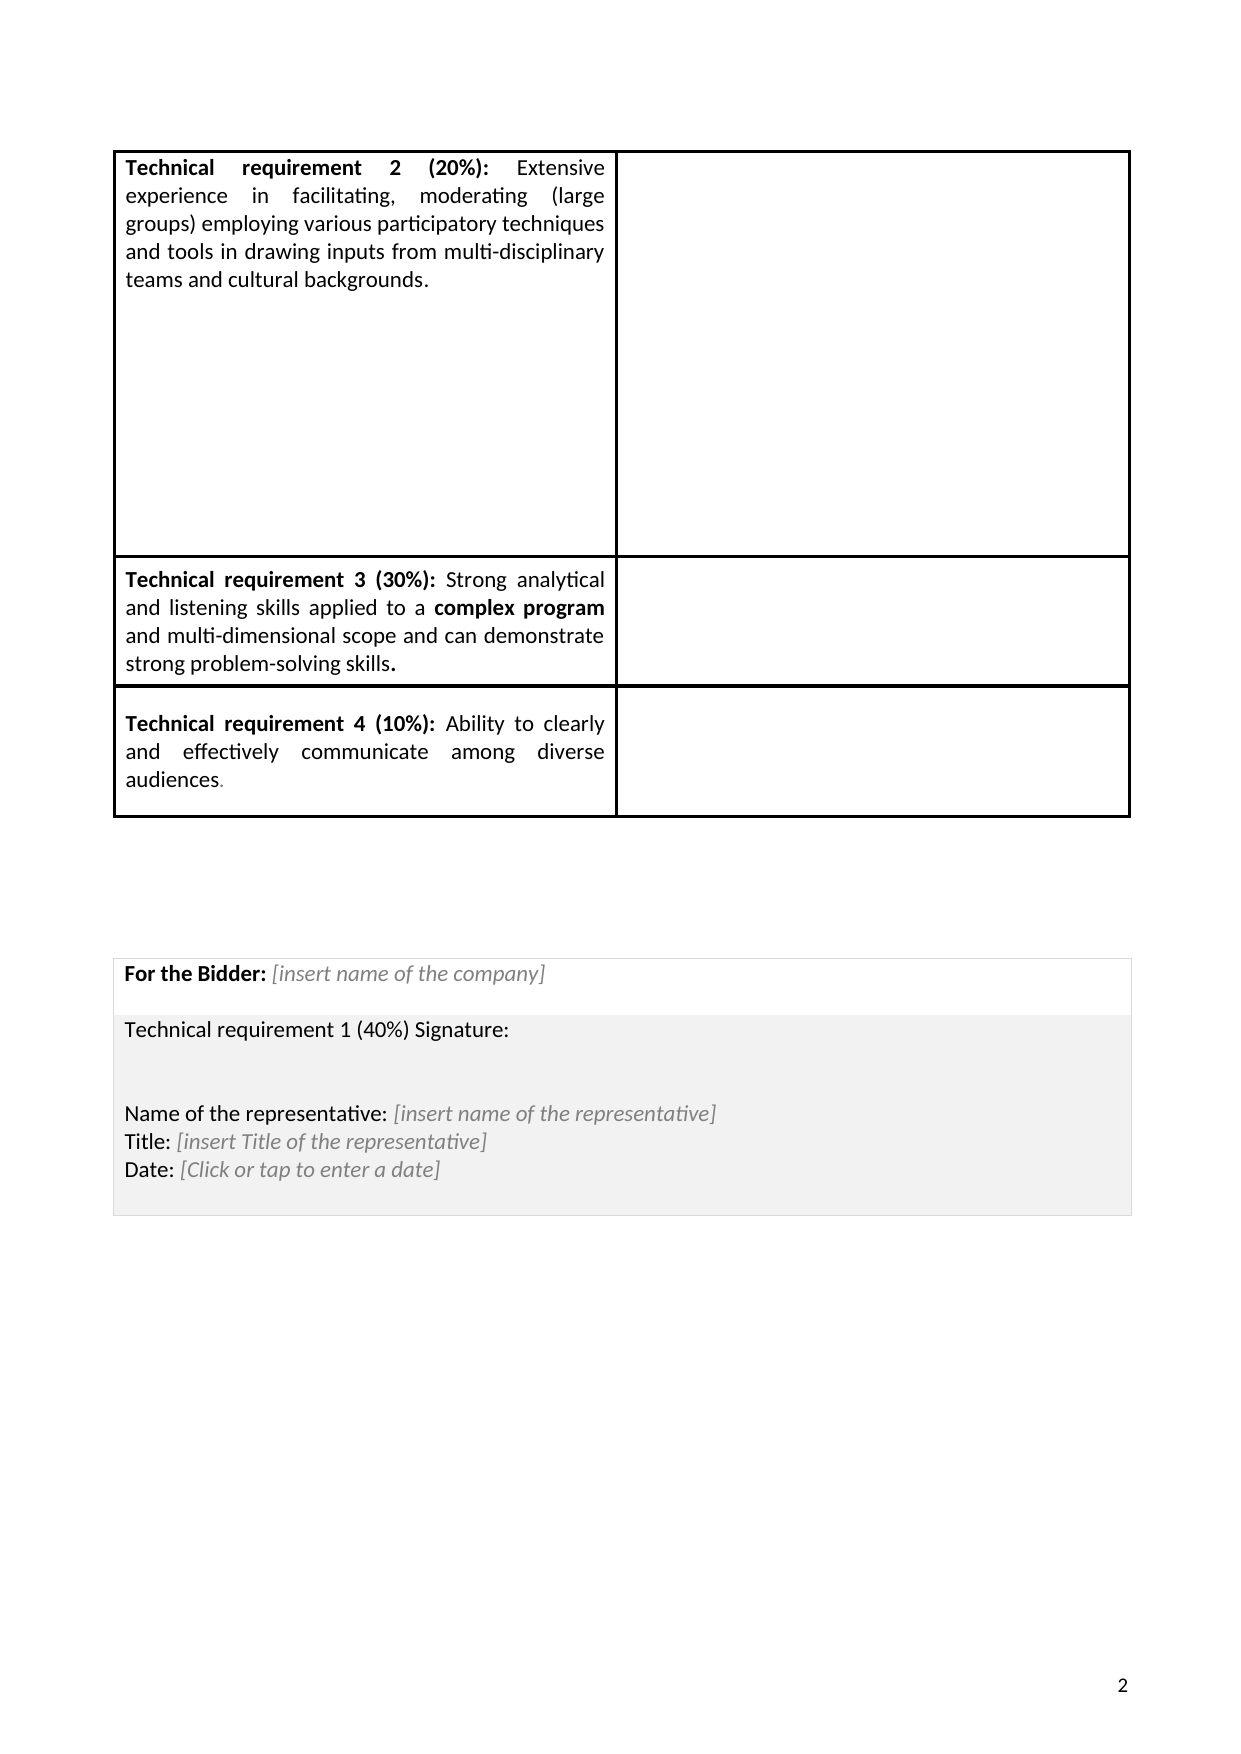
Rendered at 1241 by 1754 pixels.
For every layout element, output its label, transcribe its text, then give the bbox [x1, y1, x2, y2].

table_cell Technical requirement 4 (10%): [116, 688, 615, 814]
table_cell Name of the representative: Title: [114, 1015, 1131, 1155]
table_cell Technical requirement 2 (20%): [116, 153, 615, 554]
table_cell Technical requirement 3 (30%): [116, 558, 615, 684]
table_header For the Bidder: [114, 959, 1131, 1015]
table_cell [618, 688, 1128, 814]
table_cell [618, 153, 1128, 554]
table_cell Date: [114, 1155, 1131, 1215]
table_cell [618, 558, 1128, 684]
